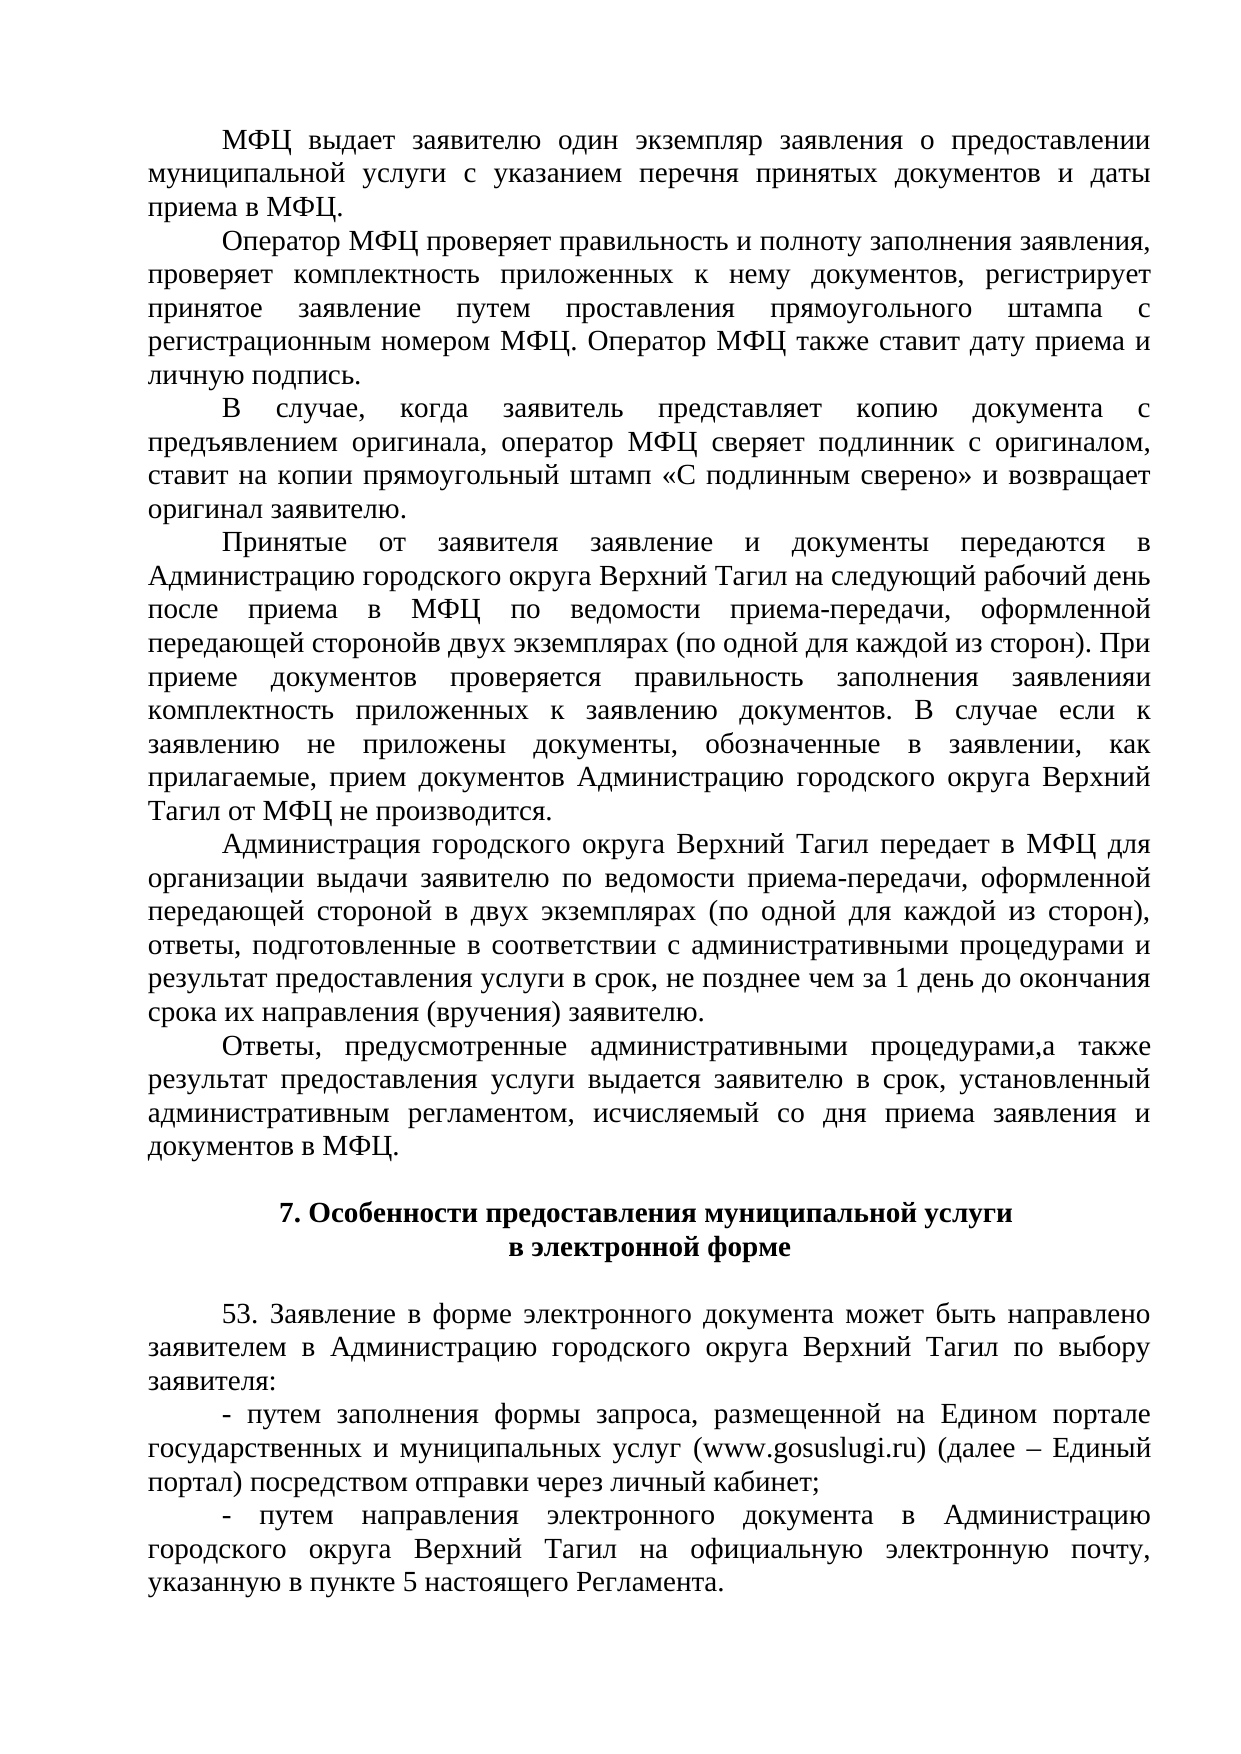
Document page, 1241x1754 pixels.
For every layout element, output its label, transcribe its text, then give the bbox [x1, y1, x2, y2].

text МФЦ выдает заявителю один экземпляр заявления о предоставлении муниципальной услуги с указанием перечня принятых документов и даты приема в МФЦ. [148, 122, 1152, 223]
text 53. Заявление в форме электронного документа может быть направлено заявителем в Администрацию городского округа Верхний Тагил по выбору заявителя: [148, 1296, 1152, 1397]
text - путем направления электронного документа в Администрацию городского округа Верхний Тагил на официальную электронную почту, указанную в пункте 5 настоящего Регламента. [148, 1497, 1152, 1598]
text 7. Особенности предоставления муниципальной услуги в электронной форме [148, 1195, 1152, 1262]
text В случае, когда заявитель представляет копию документа с предъявлением оригинала, оператор МФЦ сверяет подлинник с оригиналом, ставит на копии прямоугольный штамп «С подлинным сверено» и возвращает оригинал заявителю. [148, 390, 1152, 524]
text Администрация городского округа Верхний Тагил передает в МФЦ для организации выдачи заявителю по ведомости приема-передачи, оформленной передающей стороной в двух экземплярах (по одной для каждой из сторон), ответы, подготовленные в соответствии с административными процедурами и результат предоставления услуги в срок, не позднее чем за 1 день до окончания срока их направления (вручения) заявителю. [148, 826, 1152, 1028]
text Ответы, предусмотренные административными процедурами,а также результат предоставления услуги выдается заявителю в срок, установленный административным регламентом, исчисляемый со дня приема заявления и документов в МФЦ. [148, 1028, 1152, 1162]
text Принятые от заявителя заявление и документы передаются в Администрацию городского округа Верхний Тагил на следующий рабочий день после приема в МФЦ по ведомости приема-передачи, оформленной передающей сторонойв двух экземплярах (по одной для каждой из сторон). При приеме документов проверяется правильность заполнения заявленияи комплектность приложенных к заявлению документов. В случае если к заявлению не приложены документы, обозначенные в заявлении, как прилагаемые, прием документов Администрацию городского округа Верхний Тагил от МФЦ не производится. [148, 524, 1152, 826]
text - путем заполнения формы запроса, размещенной на Едином портале государственных и муниципальных услуг (www.gosuslugi.ru) (далее – Единый портал) посредством отправки через личный кабинет; [148, 1397, 1152, 1497]
text Оператор МФЦ проверяет правильность и полноту заполнения заявления, проверяет комплектность приложенных к нему документов, регистрирует принятое заявление путем проставления прямоугольного штампа с регистрационным номером МФЦ. Оператор МФЦ также ставит дату приема и личную подпись. [148, 223, 1152, 390]
